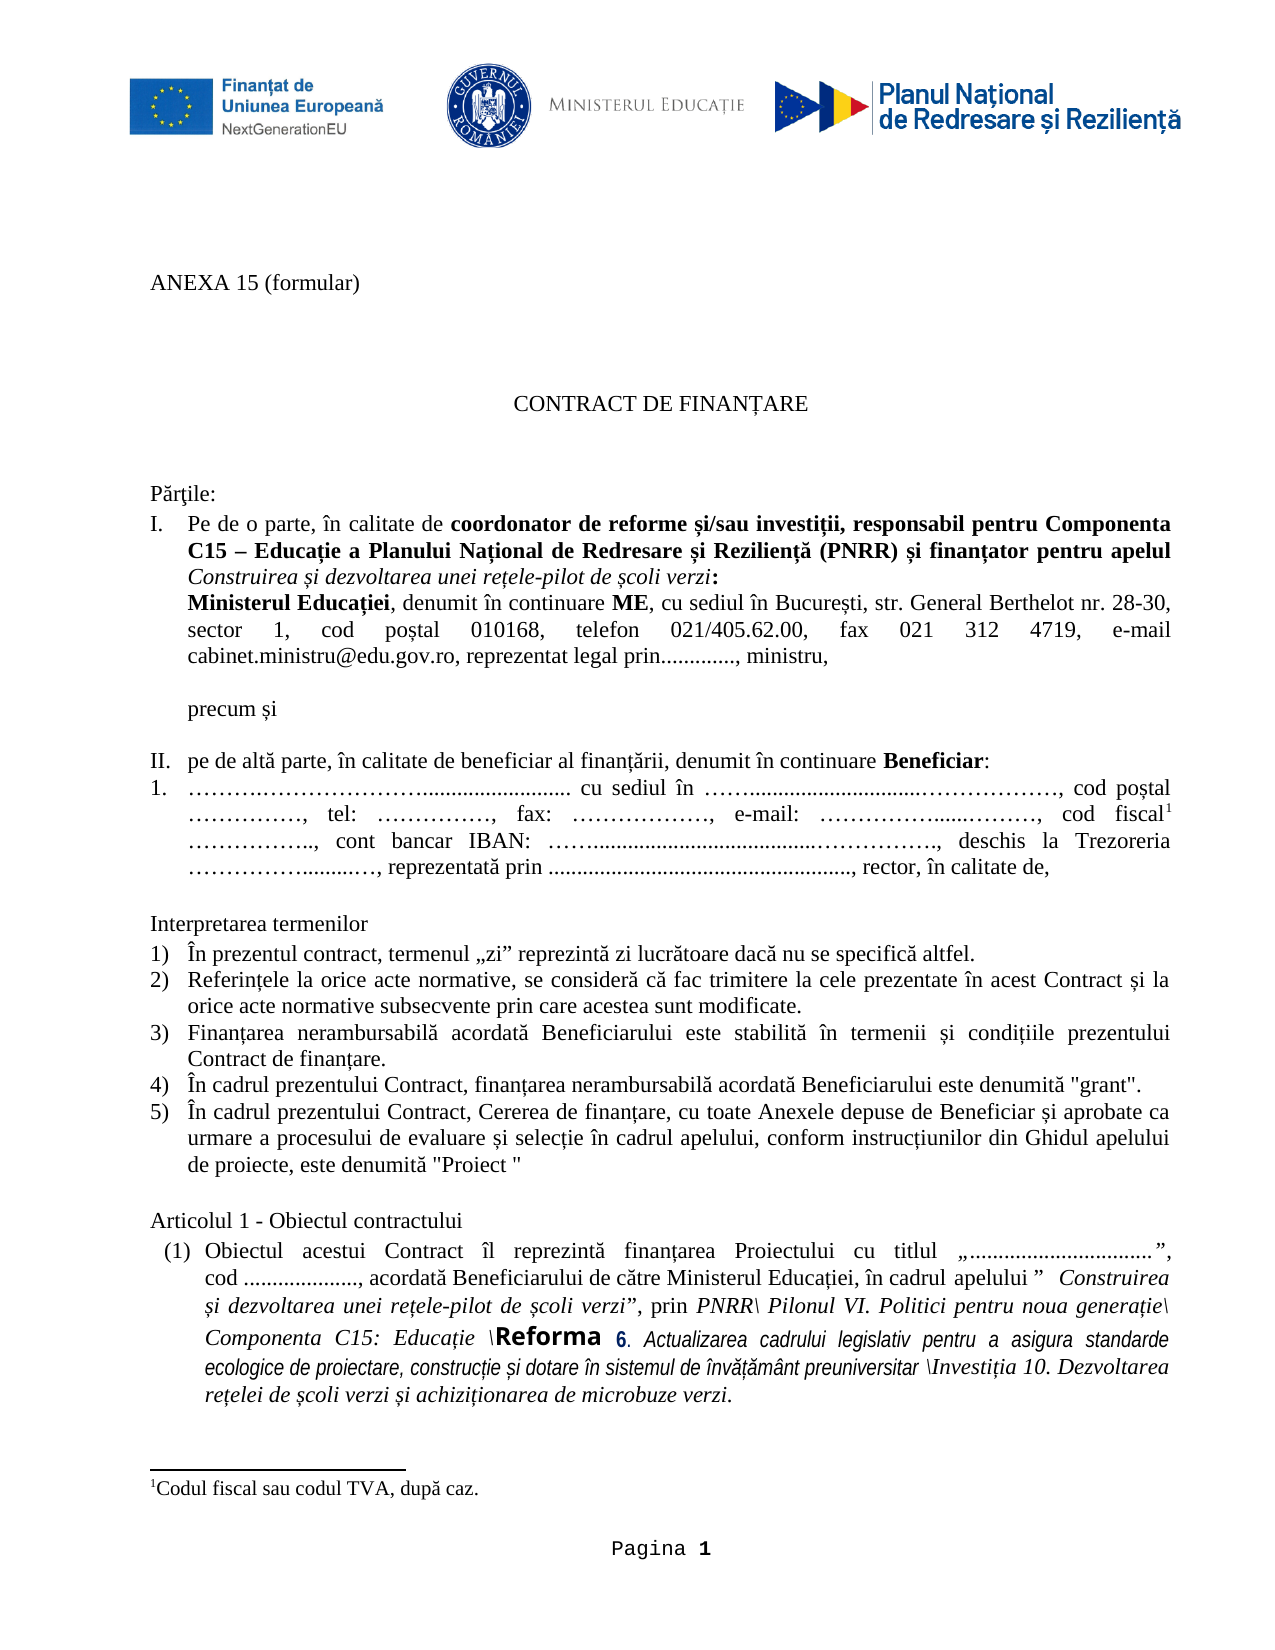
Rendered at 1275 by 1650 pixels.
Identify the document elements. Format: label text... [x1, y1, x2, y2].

picture [768, 74, 1185, 140]
list Ministerul Educației, denumit în continuare ME, cu sediul în București, str. General Berthelot nr. 28-30, sector 1, cod poștal 010168, telefon 021/405.62.00, fax 021 312 4719, e-mail cabinet.ministru@edu.gov.ro, reprezentat legal prin............., ministru, [187, 589, 1172, 668]
picture [445, 62, 746, 148]
text Părţile: [150, 480, 1172, 507]
list ……….………………….......................... cu sediul în ……..............................………………, cod poștal ……………, tel: ……………, fax: ………………, e-mail: ……………......………, cod fiscal …………….., cont bancar IBAN: …….......................................……………., deschis la Trezoreria …………….........…, reprezentată prin ....................................................., rector, în calitate de, [150, 774, 1172, 879]
text Interpretarea termenilor [150, 909, 1172, 936]
list Pe de o parte, în calitate de coordonator de reforme și/sau investiții, responsabil pentru Componenta C15 – Educație a Planului Național de Redresare și Reziliență (PNRR) și finanțator pentru apelul Construirea și dezvoltarea unei rețele-pilot de școli verzi: [150, 510, 1172, 589]
list În cadrul prezentului Contract, finanțarea nerambursabilă acordată Beneficiarului este denumită "grant". [150, 1072, 1172, 1098]
text Articolul 1 - Obiectul contractului [150, 1207, 1172, 1233]
list În prezentul contract, termenul „zi” reprezintă zi lucrătoare dacă nu se specifică altfel. [150, 940, 1172, 966]
list pe de altă parte, în calitate de beneficiar al finanțării, denumit în continuare Beneficiar: [150, 748, 1172, 774]
list Finanțarea nerambursabilă acordată Beneficiarului este stabilită în termenii și condițiile prezentului Contract de finanțare. [150, 1019, 1172, 1072]
picture [127, 67, 384, 140]
list În cadrul prezentului Contract, Cererea de finanțare, cu toate Anexele depuse de Beneficiar și aprobate ca urmare a procesului de evaluare și selecție în cadrul apelului, conform instrucțiunilor din Ghidul apelului de proiecte, este denumită "Proiect " [150, 1098, 1172, 1177]
list precum și [187, 695, 1172, 721]
list Referințele la orice acte normative, se consideră că fac trimitere la cele prezentate în acest Contract și la orice acte normative subsecvente prin care acestea sunt modificate. [150, 966, 1172, 1019]
list Obiectul acestui Contract îl reprezintă finanțarea Proiectului cu titlul „................................”, cod ...................., acordată Beneficiarului de către Ministerul Educației, în cadrul apelului ” Construirea și dezvoltarea unei rețele-pilot de școli verzi”, prin PNRR\ Pilonul VI. Politici pentru noua generație\ Componenta C15: Educație \Reforma 6. Actualizarea cadrului legislativ pentru a asigura standarde ecologice de proiectare, construcție și dotare în sistemul de învățământ preuniversitar \Investiția 10. Dezvoltarea rețelei de școli verzi și achiziționarea de microbuze verzi. [164, 1237, 1172, 1407]
text ANEXA 15 (formular) [150, 269, 1172, 295]
text CONTRACT DE FINANȚARE [150, 389, 1172, 416]
